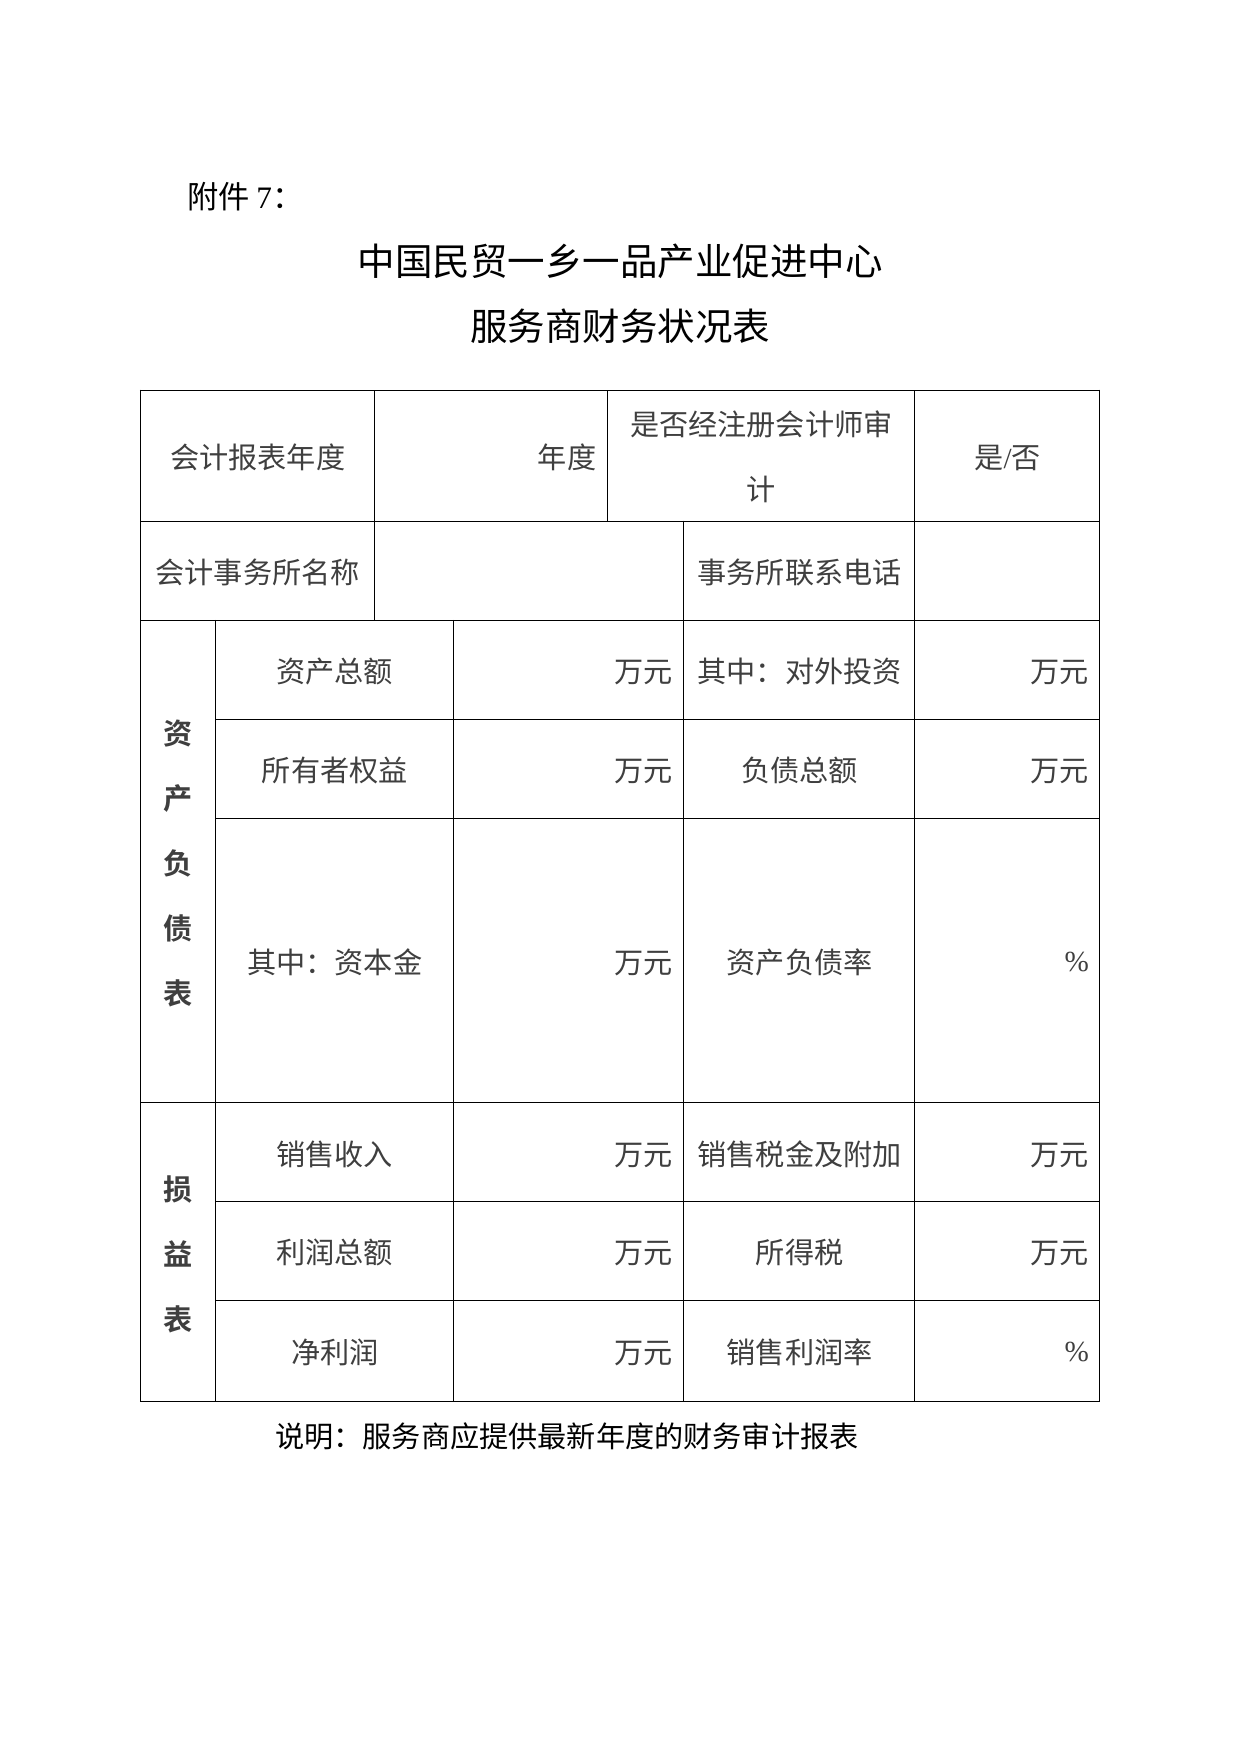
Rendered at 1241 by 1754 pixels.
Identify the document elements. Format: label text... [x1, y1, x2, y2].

table_cell 会计事务所名称 [141, 522, 374, 620]
table_header 年度 [375, 391, 607, 521]
table_cell 万元 [915, 720, 1099, 818]
table_cell 利润总额 [216, 1202, 453, 1300]
table_cell [915, 522, 1099, 620]
table_cell 万元 [454, 1202, 683, 1300]
table_cell 负债总额 [684, 720, 914, 818]
text 说明：服务商应提供最新年度的财务审计报表 [187, 1402, 1053, 1467]
table_cell 资产负债率 [684, 819, 914, 1102]
table_cell 事务所联系电话 [684, 522, 914, 620]
table_cell % [915, 819, 1099, 1102]
table_cell 资产负债表 [141, 621, 215, 1102]
table_header 会计报表年度 [141, 391, 374, 521]
table_cell 所得税 [684, 1202, 914, 1300]
table_cell 万元 [915, 1202, 1099, 1300]
text 服务商财务状况表 [187, 292, 1053, 357]
table_cell % [915, 1301, 1099, 1401]
table_cell 销售利润率 [684, 1301, 914, 1401]
table_cell 销售税金及附加 [684, 1103, 914, 1201]
table_cell 万元 [454, 720, 683, 818]
table_header 是否经注册会计师审计 [608, 391, 914, 521]
table_cell 万元 [454, 1301, 683, 1401]
text 中国民贸一乡一品产业促进中心 [187, 227, 1053, 292]
table_cell 其中：对外投资 [684, 621, 914, 719]
table_cell 万元 [454, 621, 683, 719]
table_cell [375, 522, 683, 620]
table_cell 净利润 [216, 1301, 453, 1401]
table_cell 资产总额 [216, 621, 453, 719]
table_cell 万元 [454, 1103, 683, 1201]
table_cell 万元 [915, 1103, 1099, 1201]
text 附件7： [187, 162, 1053, 227]
table_cell 销售收入 [216, 1103, 453, 1201]
table_header 是/否 [915, 391, 1099, 521]
table_cell 其中：资本金 [216, 819, 453, 1102]
table_cell 所有者权益 [216, 720, 453, 818]
table_cell 万元 [454, 819, 683, 1102]
table_cell 损益表 [141, 1103, 215, 1401]
table_cell 万元 [915, 621, 1099, 719]
